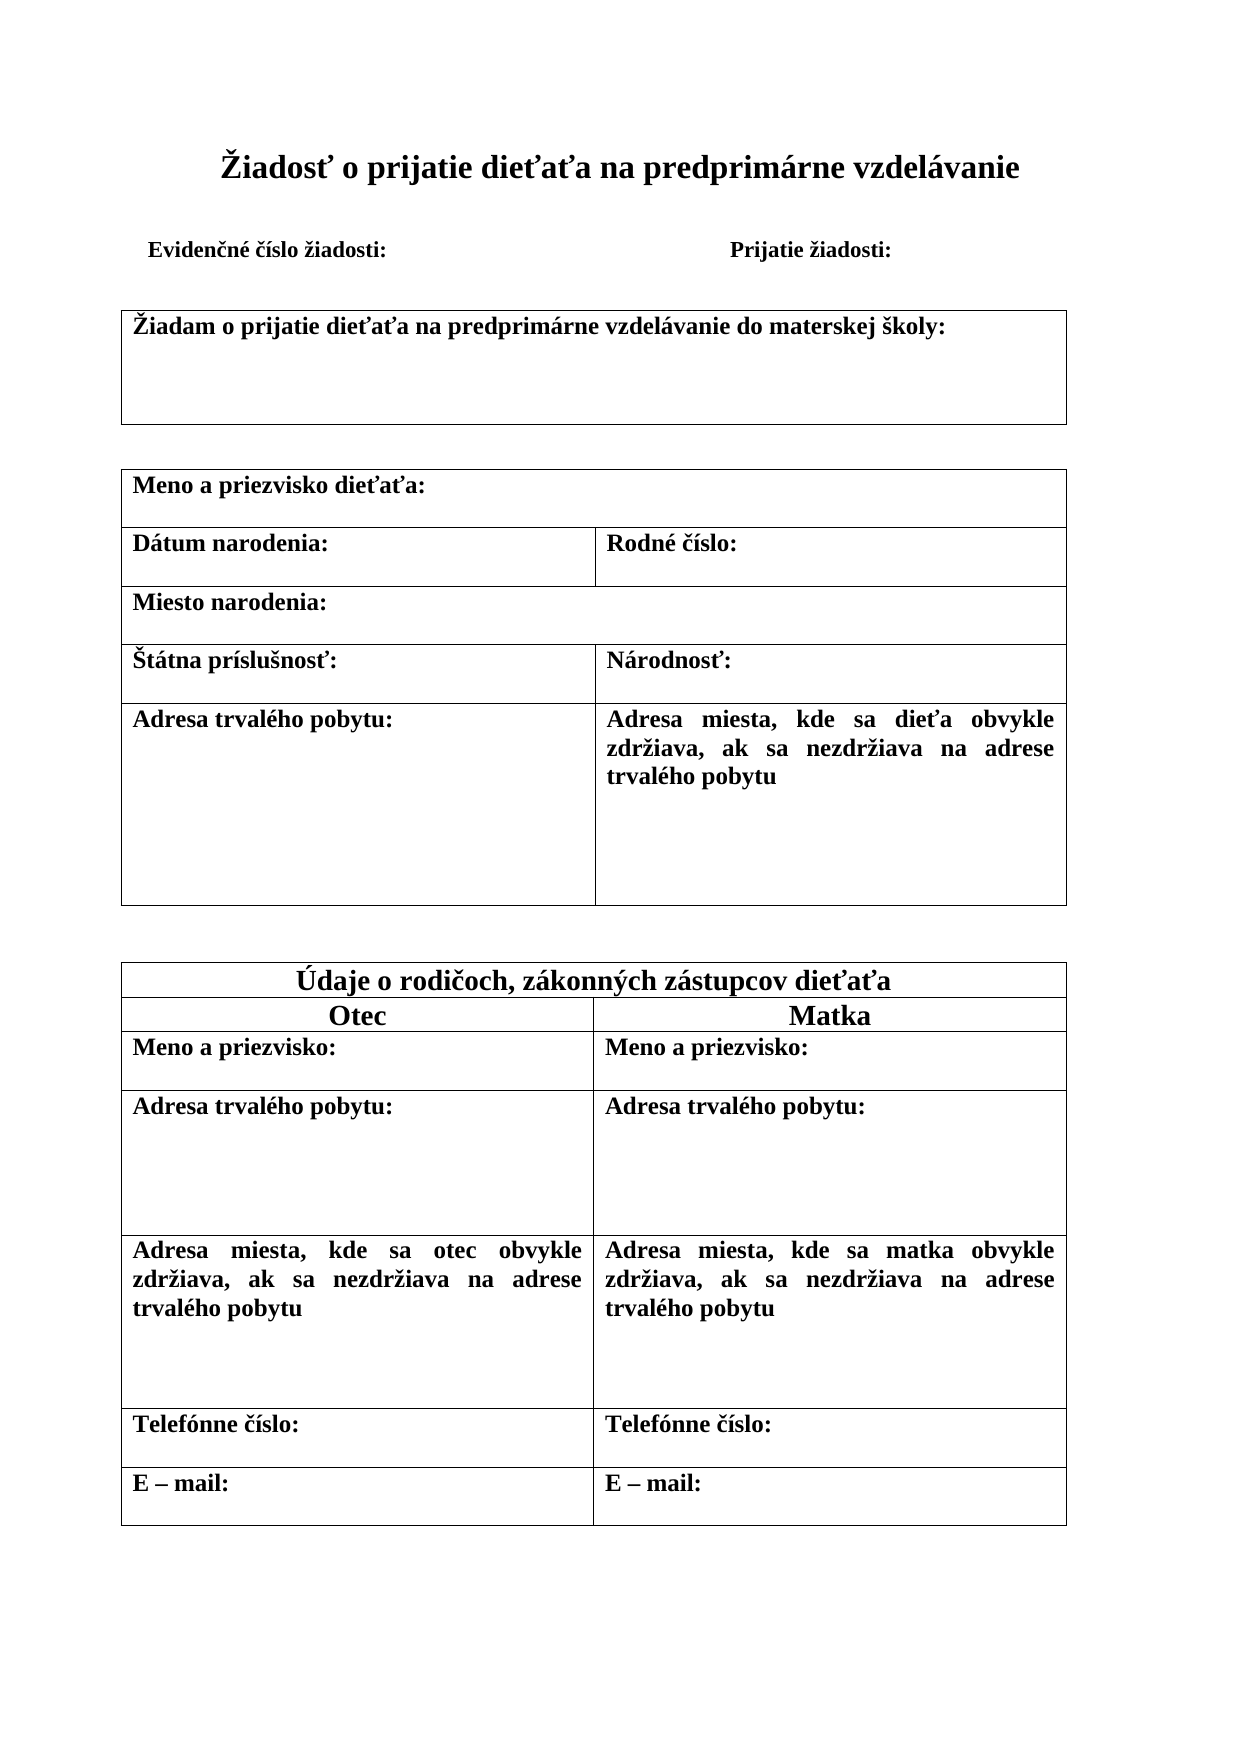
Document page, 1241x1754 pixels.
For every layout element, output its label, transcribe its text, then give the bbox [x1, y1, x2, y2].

table_cell Rodné číslo: [596, 528, 1066, 586]
table_header Meno a priezvisko dieťaťa: [122, 470, 1066, 527]
table_cell Telefónne číslo: [594, 1409, 1066, 1467]
table_cell Národnosť: [596, 645, 1066, 703]
table_cell Telefónne číslo: [122, 1409, 593, 1467]
table_cell E – mail: [122, 1468, 593, 1525]
text Žiadosť o prijatie dieťaťa na predprimárne vzdelávanie [148, 148, 1093, 186]
table_cell Dátum narodenia: [122, 528, 595, 586]
table_cell Meno a priezvisko: [594, 1032, 1066, 1090]
table_header Žiadam o prijatie dieťaťa na predprimárne vzdelávanie do materskej školy: [122, 311, 1066, 424]
table_cell Adresa miesta, kde sa dieťa obvykle zdržiava, ak sa nezdržiava na adrese trvalého pobytu [596, 704, 1066, 905]
table_cell Meno a priezvisko: [122, 1032, 593, 1090]
table_cell Adresa miesta, kde sa otec obvykle zdržiava, ak sa nezdržiava na adrese trvalého pobytu [122, 1236, 593, 1408]
table_cell Otec [122, 998, 593, 1031]
text Evidenčné číslo žiadosti: Prijatie žiadosti: [148, 236, 1093, 262]
table_cell Štátna príslušnosť: [122, 645, 595, 703]
table_cell Adresa miesta, kde sa matka obvykle zdržiava, ak sa nezdržiava na adrese trvalého pobytu [594, 1236, 1066, 1408]
table_cell Adresa trvalého pobytu: [122, 1091, 593, 1234]
table_cell Adresa trvalého pobytu: [122, 704, 595, 905]
table_header Údaje o rodičoch, zákonných zástupcov dieťaťa [122, 963, 1066, 997]
table_cell E – mail: [594, 1468, 1066, 1525]
table_cell Miesto narodenia: [122, 587, 1066, 644]
table_cell Adresa trvalého pobytu: [594, 1091, 1066, 1234]
table_cell Matka [594, 998, 1066, 1031]
